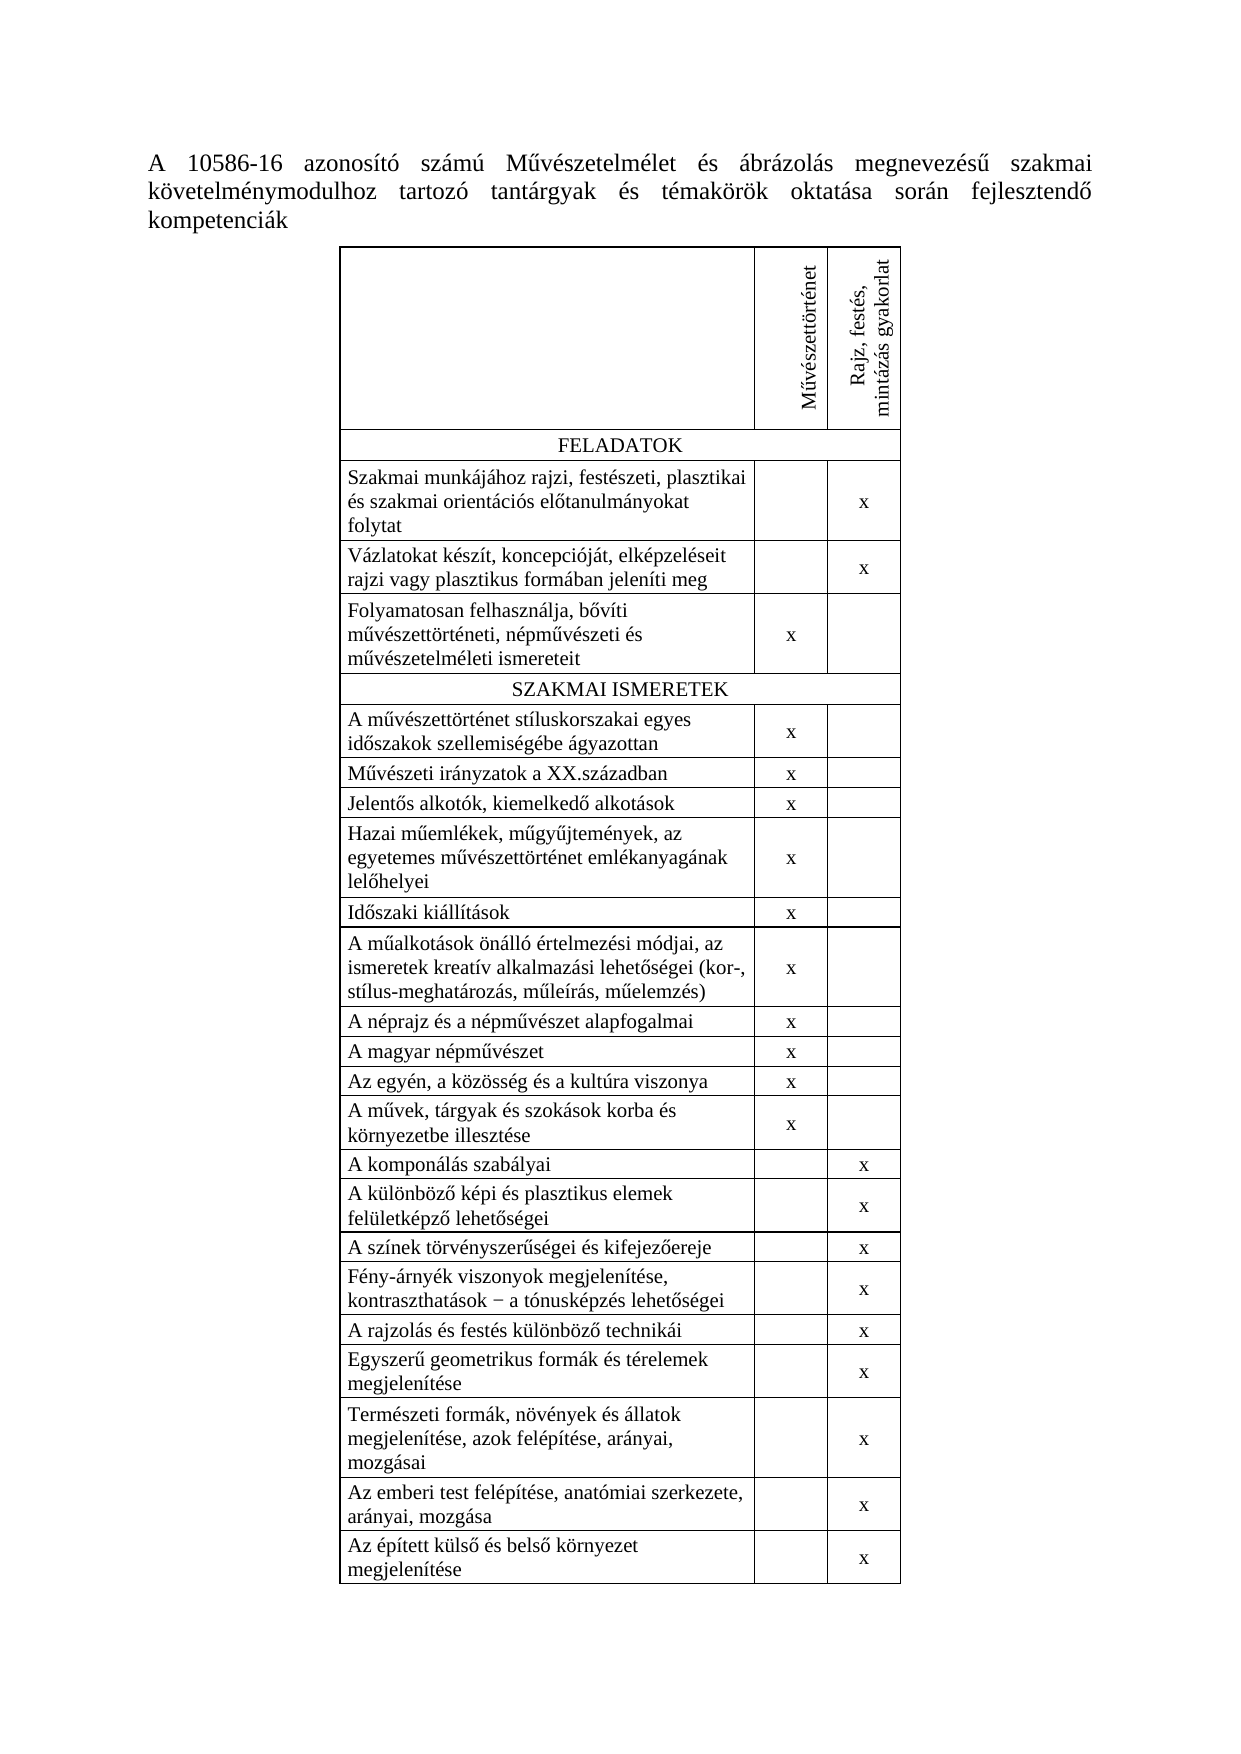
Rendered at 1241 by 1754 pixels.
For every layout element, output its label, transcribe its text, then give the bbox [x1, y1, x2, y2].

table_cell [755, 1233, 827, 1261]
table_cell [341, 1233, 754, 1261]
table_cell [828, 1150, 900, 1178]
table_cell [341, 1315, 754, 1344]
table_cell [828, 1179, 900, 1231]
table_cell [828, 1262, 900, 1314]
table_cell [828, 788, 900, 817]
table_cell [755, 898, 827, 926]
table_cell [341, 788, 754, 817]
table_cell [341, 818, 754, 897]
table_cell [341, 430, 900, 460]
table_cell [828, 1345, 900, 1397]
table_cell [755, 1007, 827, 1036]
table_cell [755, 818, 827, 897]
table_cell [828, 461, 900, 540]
text A 10586-16 azonosító számú Művészetelmélet és ábrázolás megnevezésű szakmai követelménymodulhoz tartozó tantárgyak és témakörök oktatása során fejlesztendő kompetenciák [148, 148, 1093, 234]
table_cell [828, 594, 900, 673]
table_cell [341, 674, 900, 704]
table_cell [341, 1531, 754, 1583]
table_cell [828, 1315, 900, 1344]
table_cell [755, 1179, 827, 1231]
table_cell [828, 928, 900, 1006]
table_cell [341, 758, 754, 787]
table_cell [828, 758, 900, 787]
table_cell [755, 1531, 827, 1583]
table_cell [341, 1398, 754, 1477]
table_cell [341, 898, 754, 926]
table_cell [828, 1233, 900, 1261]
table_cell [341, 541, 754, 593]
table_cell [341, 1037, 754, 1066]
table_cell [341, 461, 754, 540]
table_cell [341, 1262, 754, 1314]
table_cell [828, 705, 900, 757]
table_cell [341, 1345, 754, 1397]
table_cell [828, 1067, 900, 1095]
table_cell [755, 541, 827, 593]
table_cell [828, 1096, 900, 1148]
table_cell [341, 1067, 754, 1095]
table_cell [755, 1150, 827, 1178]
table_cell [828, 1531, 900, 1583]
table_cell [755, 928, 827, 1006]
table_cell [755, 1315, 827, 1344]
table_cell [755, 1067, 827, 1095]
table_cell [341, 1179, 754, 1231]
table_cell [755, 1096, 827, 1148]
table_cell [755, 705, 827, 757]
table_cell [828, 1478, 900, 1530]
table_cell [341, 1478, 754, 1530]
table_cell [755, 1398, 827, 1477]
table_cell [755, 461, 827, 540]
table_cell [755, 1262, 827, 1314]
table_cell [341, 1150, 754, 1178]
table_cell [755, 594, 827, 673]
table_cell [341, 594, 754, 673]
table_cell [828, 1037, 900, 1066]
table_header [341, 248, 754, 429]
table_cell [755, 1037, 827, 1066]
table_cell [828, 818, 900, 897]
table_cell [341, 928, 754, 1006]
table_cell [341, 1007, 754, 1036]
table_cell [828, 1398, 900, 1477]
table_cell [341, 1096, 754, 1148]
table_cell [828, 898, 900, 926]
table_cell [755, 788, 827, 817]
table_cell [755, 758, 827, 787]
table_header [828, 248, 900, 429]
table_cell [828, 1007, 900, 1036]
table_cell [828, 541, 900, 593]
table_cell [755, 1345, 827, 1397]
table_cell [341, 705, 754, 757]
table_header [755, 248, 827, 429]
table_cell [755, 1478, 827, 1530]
